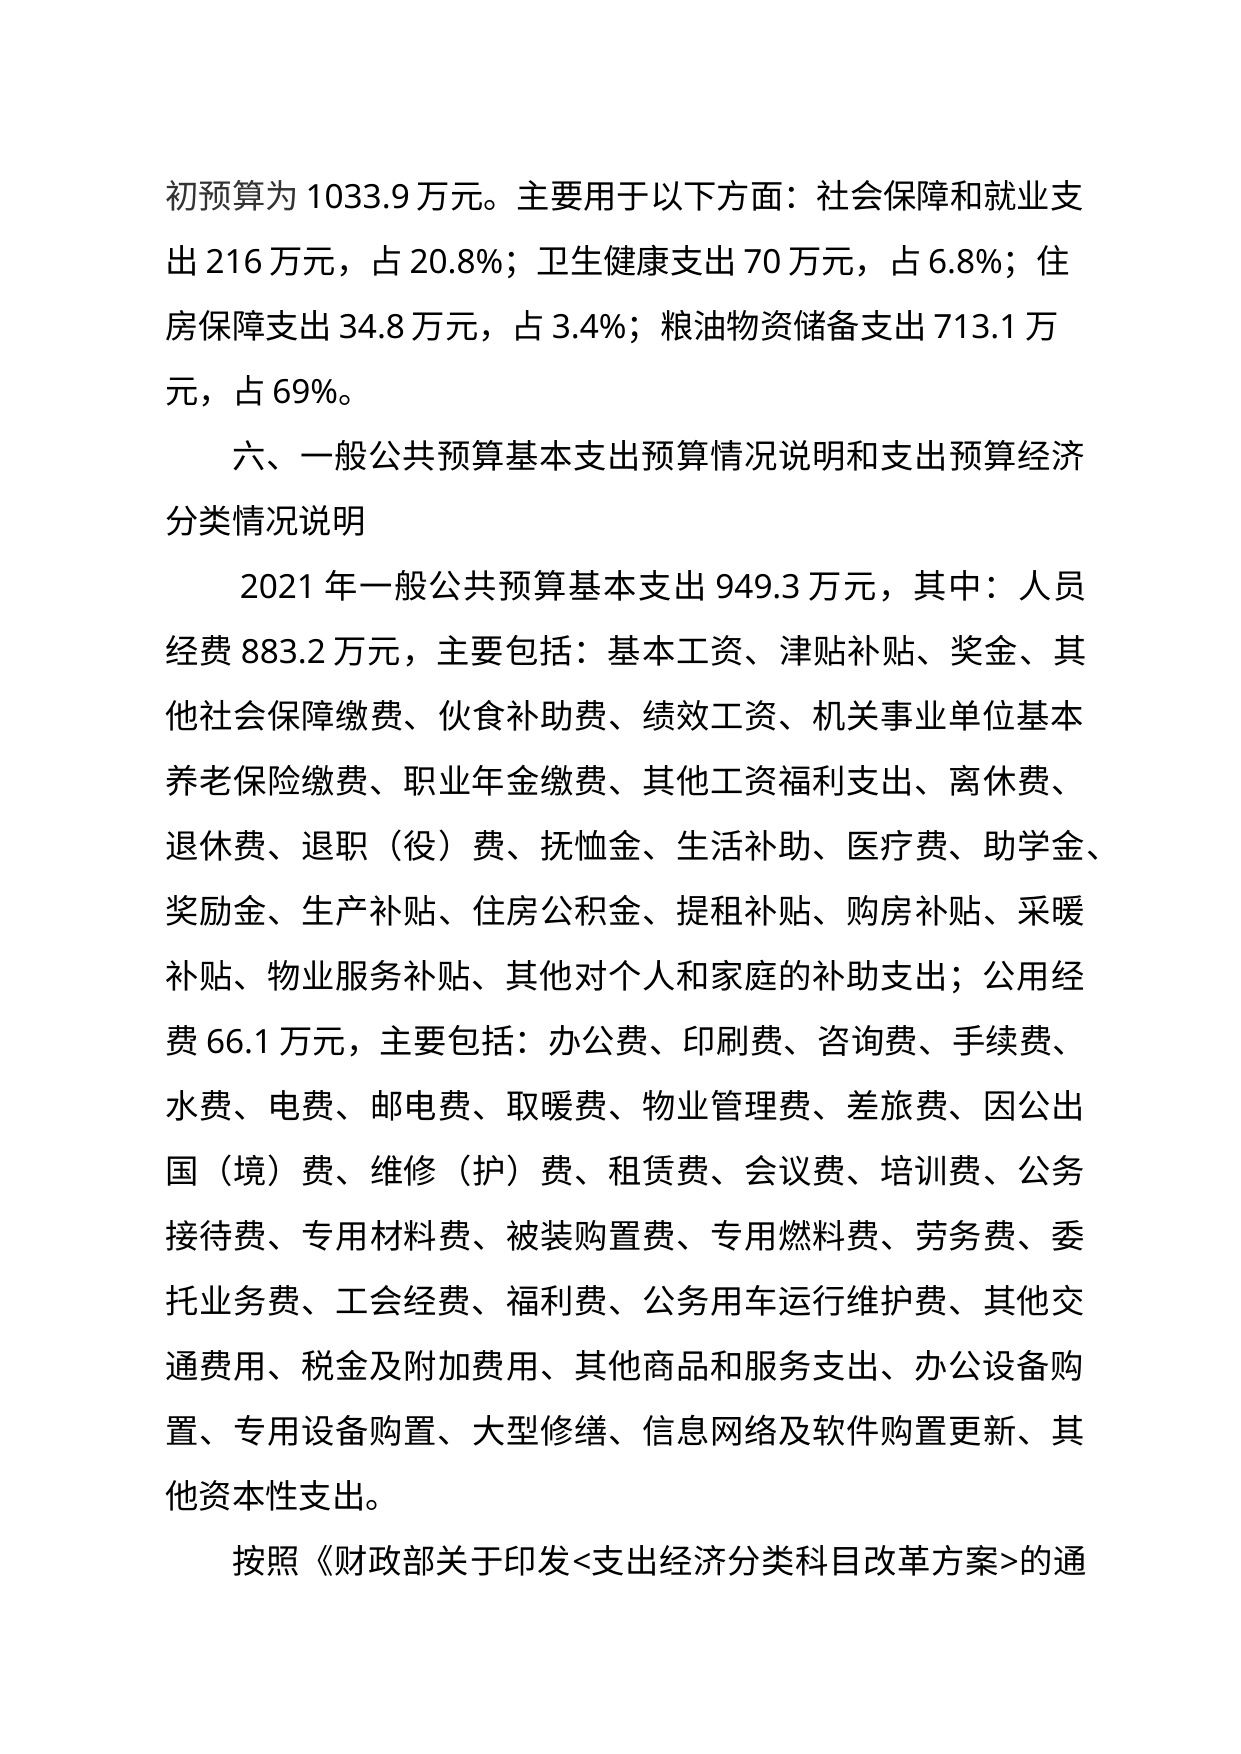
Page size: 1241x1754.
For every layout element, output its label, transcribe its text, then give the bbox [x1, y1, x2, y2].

text 六、一般公共预算基本支出预算情况说明和支出预算经济分类情况说明 [165, 422, 1087, 552]
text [165, 1527, 1087, 1592]
text 2021年一般公共预算基本支出949.3万元，其中：人员经费883.2万元，主要包括：基本工资、津贴补贴、奖金、其他社会保障缴费、伙食补助费、绩效工资、机关事业单位基本养老保险缴费、职业年金缴费、其他工资福利支出、离休费、退休费、退职（役）费、抚恤金、生活补助、医疗费、助学金、奖励金、生产补贴、住房公积金、提租补贴、购房补贴、采暖补贴、物业服务补贴、其他对个人和家庭的补助支出；公用经费66.1万元，主要包括：办公费、印刷费、咨询费、手续费、水费、电费、邮电费、取暖费、物业管理费、差旅费、因公出国（境）费、维修（护）费、租赁费、会议费、培训费、公务接待费、专用材料费、被装购置费、专用燃料费、劳务费、委托业务费、工会经费、福利费、公务用车运行维护费、其他交通费用、税金及附加费用、其他商品和服务支出、办公设备购置、专用设备购置、大型修缮、信息网络及软件购置更新、其他资本性支出。 [165, 552, 1087, 1527]
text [165, 162, 1087, 422]
